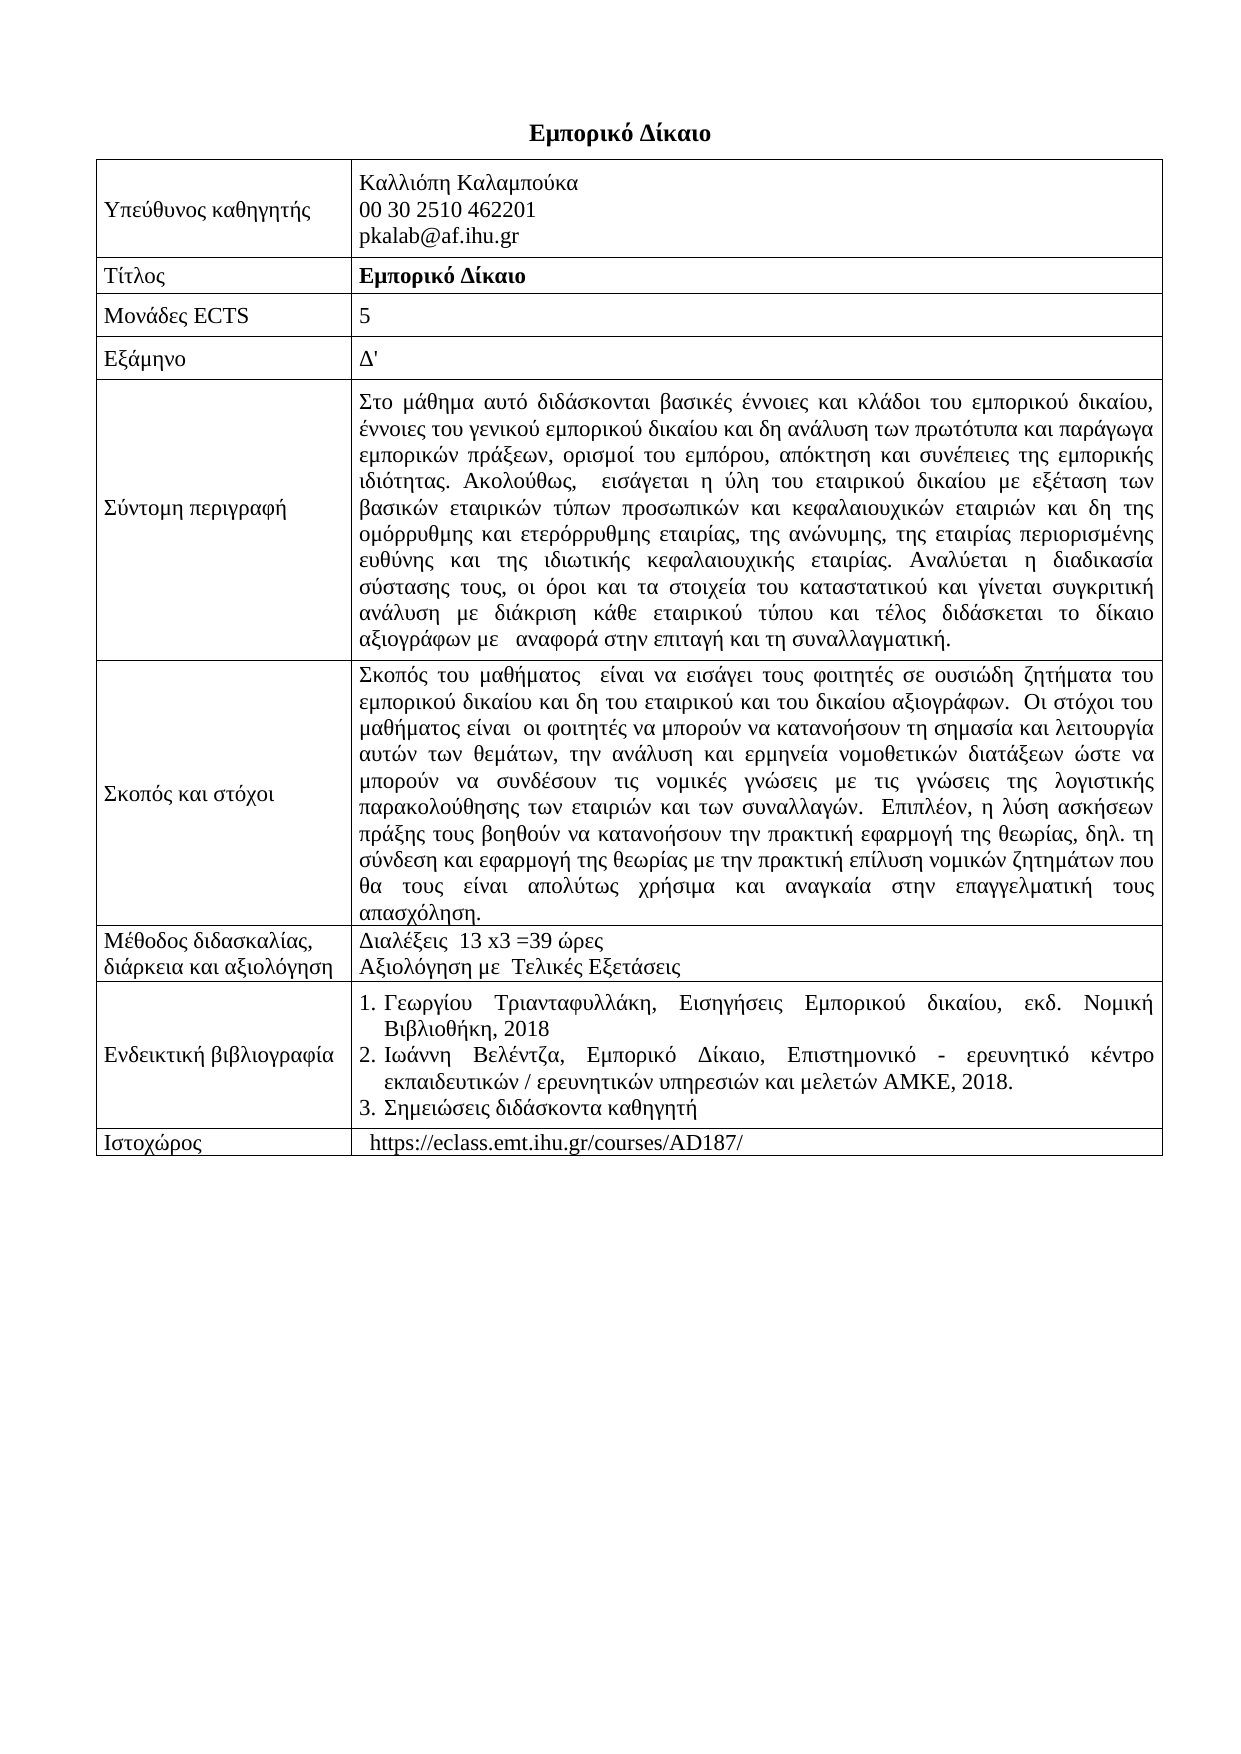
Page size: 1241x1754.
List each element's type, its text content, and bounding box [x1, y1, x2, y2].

table_header Καλλιόπη Καλαμπούκα 00 30 2510 462201 pkalab@af.ihu.gr [352, 160, 1162, 257]
table_cell Σκοπός και στόχοι [97, 661, 351, 925]
table_cell Σύντομη περιγραφή [97, 380, 351, 660]
table_cell 5 [352, 294, 1162, 336]
table_cell Ενδεικτική βιβλιογραφία [97, 982, 351, 1127]
table_cell Ιστοχώρος [97, 1129, 351, 1155]
table_cell Τίτλος [97, 258, 351, 293]
table_cell https://eclass.emt.ihu.gr/courses/AD187/ [352, 1129, 1162, 1155]
table_cell Γεωργίου Τριανταφυλλάκη, Εισηγήσεις Εμπορικού δικαίου, εκδ. Νομική Βιβλιοθήκη, 2018 Ιωάννη Βελέντζα, Εμπορικό Δίκαιο, Επιστημονικό - ερευνητικό κέντρο εκπαιδευτικών / ερευνητικών υπηρεσιών και μελετών ΑΜΚΕ, 2018. Σημειώσεις διδάσκοντα καθηγητή [352, 982, 1162, 1127]
table_cell Δ' [352, 337, 1162, 379]
table_cell Μονάδες ECTS [97, 294, 351, 336]
table_cell Εμπορικό Δίκαιο [352, 258, 1162, 293]
table_cell Στο μάθημα αυτό διδάσκονται βασικές έννοιες και κλάδοι του εμπορικού δικαίου, έννοιες του γενικού εμπορικού δικαίου και δη ανάλυση των πρωτότυπα και παράγωγα εμπορικών πράξεων, ορισμοί του εμπόρου, απόκτηση και συνέπειες της εμπορικής ιδιότητας. Ακολούθως, εισάγεται η ύλη του εταιρικού δικαίου με εξέταση των βασικών εταιρικών τύπων προσωπικών και κεφαλαιουχικών εταιριών και δη της ομόρρυθμης και ετερόρρυθμης εταιρίας, της ανώνυμης, της εταιρίας περιορισμένης ευθύνης και της ιδιωτικής κεφαλαιουχικής εταιρίας. Αναλύεται η διαδικασία σύστασης τους, οι όροι και τα στοιχεία του καταστατικού και γίνεται συγκριτική ανάλυση με διάκριση κάθε εταιρικού τύπου και τέλος διδάσκεται το δίκαιο αξιογράφων με αναφορά στην επιταγή και τη συναλλαγματική. [352, 380, 1162, 660]
subtitle Εμπορικό Δίκαιο [148, 118, 1092, 147]
table_header Υπεύθυνος καθηγητής [97, 160, 351, 257]
table_cell Μέθοδος διδασκαλίας, διάρκεια και αξιολόγηση [97, 926, 351, 981]
table_cell Εξάμηνο [97, 337, 351, 379]
table_cell Σκοπός του μαθήματος είναι να εισάγει τους φοιτητές σε ουσιώδη ζητήματα του εμπορικού δικαίου και δη του εταιρικού και του δικαίου αξιογράφων. Οι στόχοι του μαθήματος είναι οι φοιτητές να μπορούν να κατανοήσουν τη σημασία και λειτουργία αυτών των θεμάτων, την ανάλυση και ερμηνεία νομοθετικών διατάξεων ώστε να μπορούν να συνδέσουν τις νομικές γνώσεις με τις γνώσεις της λογιστικής παρακολούθησης των εταιριών και των συναλλαγών. Επιπλέον, η λύση ασκήσεων πράξης τους βοηθούν να κατανοήσουν την πρακτική εφαρμογή της θεωρίας, δηλ. τη σύνδεση και εφαρμογή της θεωρίας με την πρακτική επίλυση νομικών ζητημάτων που θα τους είναι απολύτως χρήσιμα και αναγκαία στην επαγγελματική τους απασχόληση. [352, 661, 1162, 925]
table_cell Διαλέξεις 13 x3 =39 ώρες Αξιολόγηση με Τελικές Εξετάσεις [352, 926, 1162, 981]
